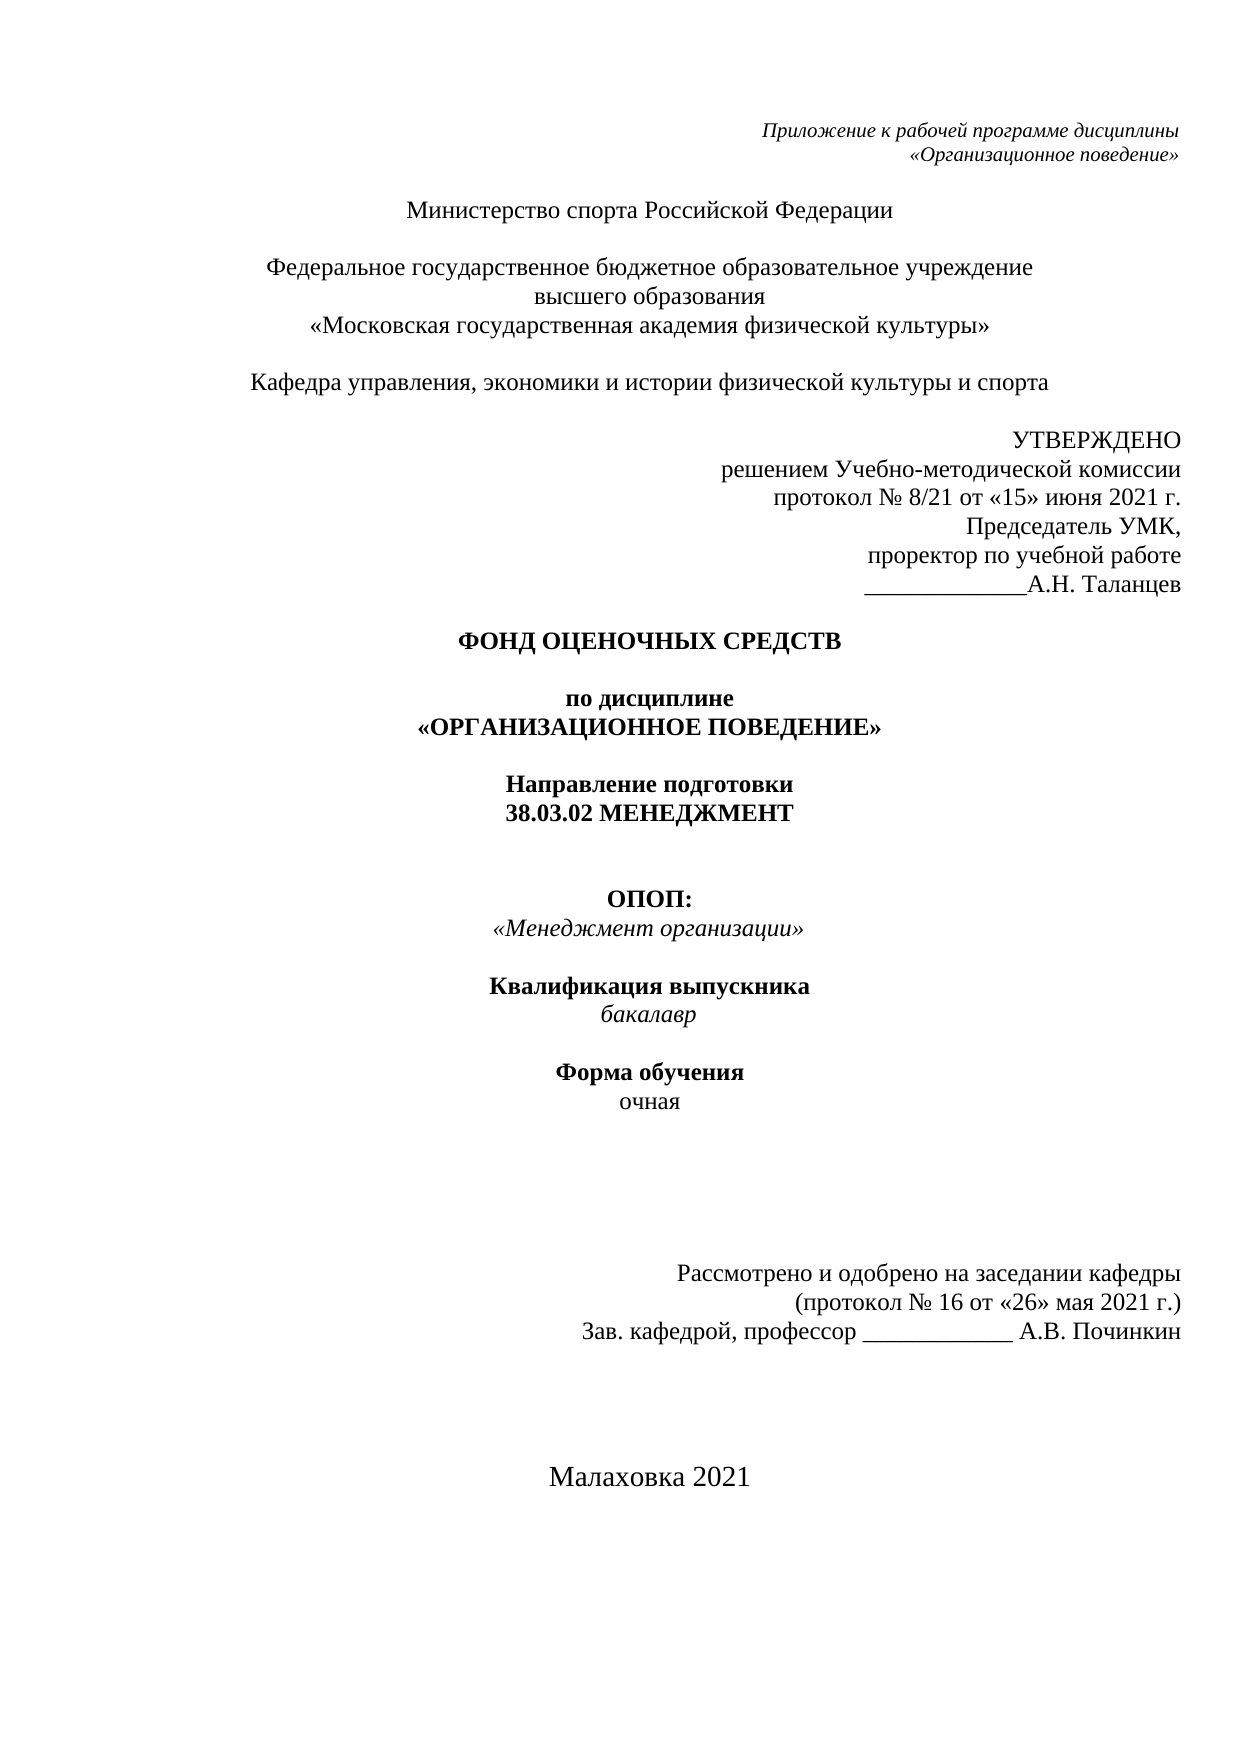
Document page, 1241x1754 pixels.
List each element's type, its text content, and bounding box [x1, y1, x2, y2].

text Квалификация выпускника [118, 971, 1181, 999]
text высшего образования [118, 281, 1181, 310]
text «Организационное поведение» [118, 142, 1181, 166]
text Министерство спорта Российской Федерации [118, 195, 1181, 224]
text «Московская государственная академия физической культуры» [118, 310, 1181, 339]
text проректор по учебной работе [118, 540, 1181, 569]
text очная [118, 1086, 1181, 1114]
text _____________А.Н. Таланцев [118, 569, 1181, 597]
text Направление подготовки [118, 769, 1181, 798]
text 38.03.02 МЕНЕДЖМЕНТ [118, 798, 1181, 827]
text решением Учебно-методической комиссии [118, 454, 1181, 482]
text ФОНД ОЦЕНОЧНЫХ СРЕДСТВ [118, 626, 1181, 654]
text Кафедра управления, экономики и истории физической культуры и спорта [118, 367, 1181, 396]
text бакалавр [118, 999, 1181, 1028]
text Приложение к рабочей программе дисциплины [118, 118, 1181, 142]
text Рассмотрено и одобрено на заседании кафедры [118, 1258, 1181, 1287]
text Малаховка 2021 [118, 1459, 1181, 1493]
text «ОРГАНИЗАЦИОННОЕ ПОВЕДЕНИЕ» [118, 712, 1181, 741]
text (протокол № 16 от «26» мая 2021 г.) [118, 1287, 1181, 1316]
text УТВЕРЖДЕНО [118, 425, 1181, 454]
text Председатель УМК, [118, 511, 1181, 540]
text «Менеджмент организации» [118, 913, 1181, 942]
text по дисциплине [118, 683, 1181, 712]
text ОПОП: [118, 884, 1181, 913]
text Зав. кафедрой, профессор ____________ А.В. Починкин [118, 1316, 1181, 1344]
text Форма обучения [118, 1057, 1181, 1086]
text протокол № 8/21 от «15» июня 2021 г. [118, 482, 1181, 511]
text Федеральное государственное бюджетное образовательное учреждение [118, 252, 1181, 281]
